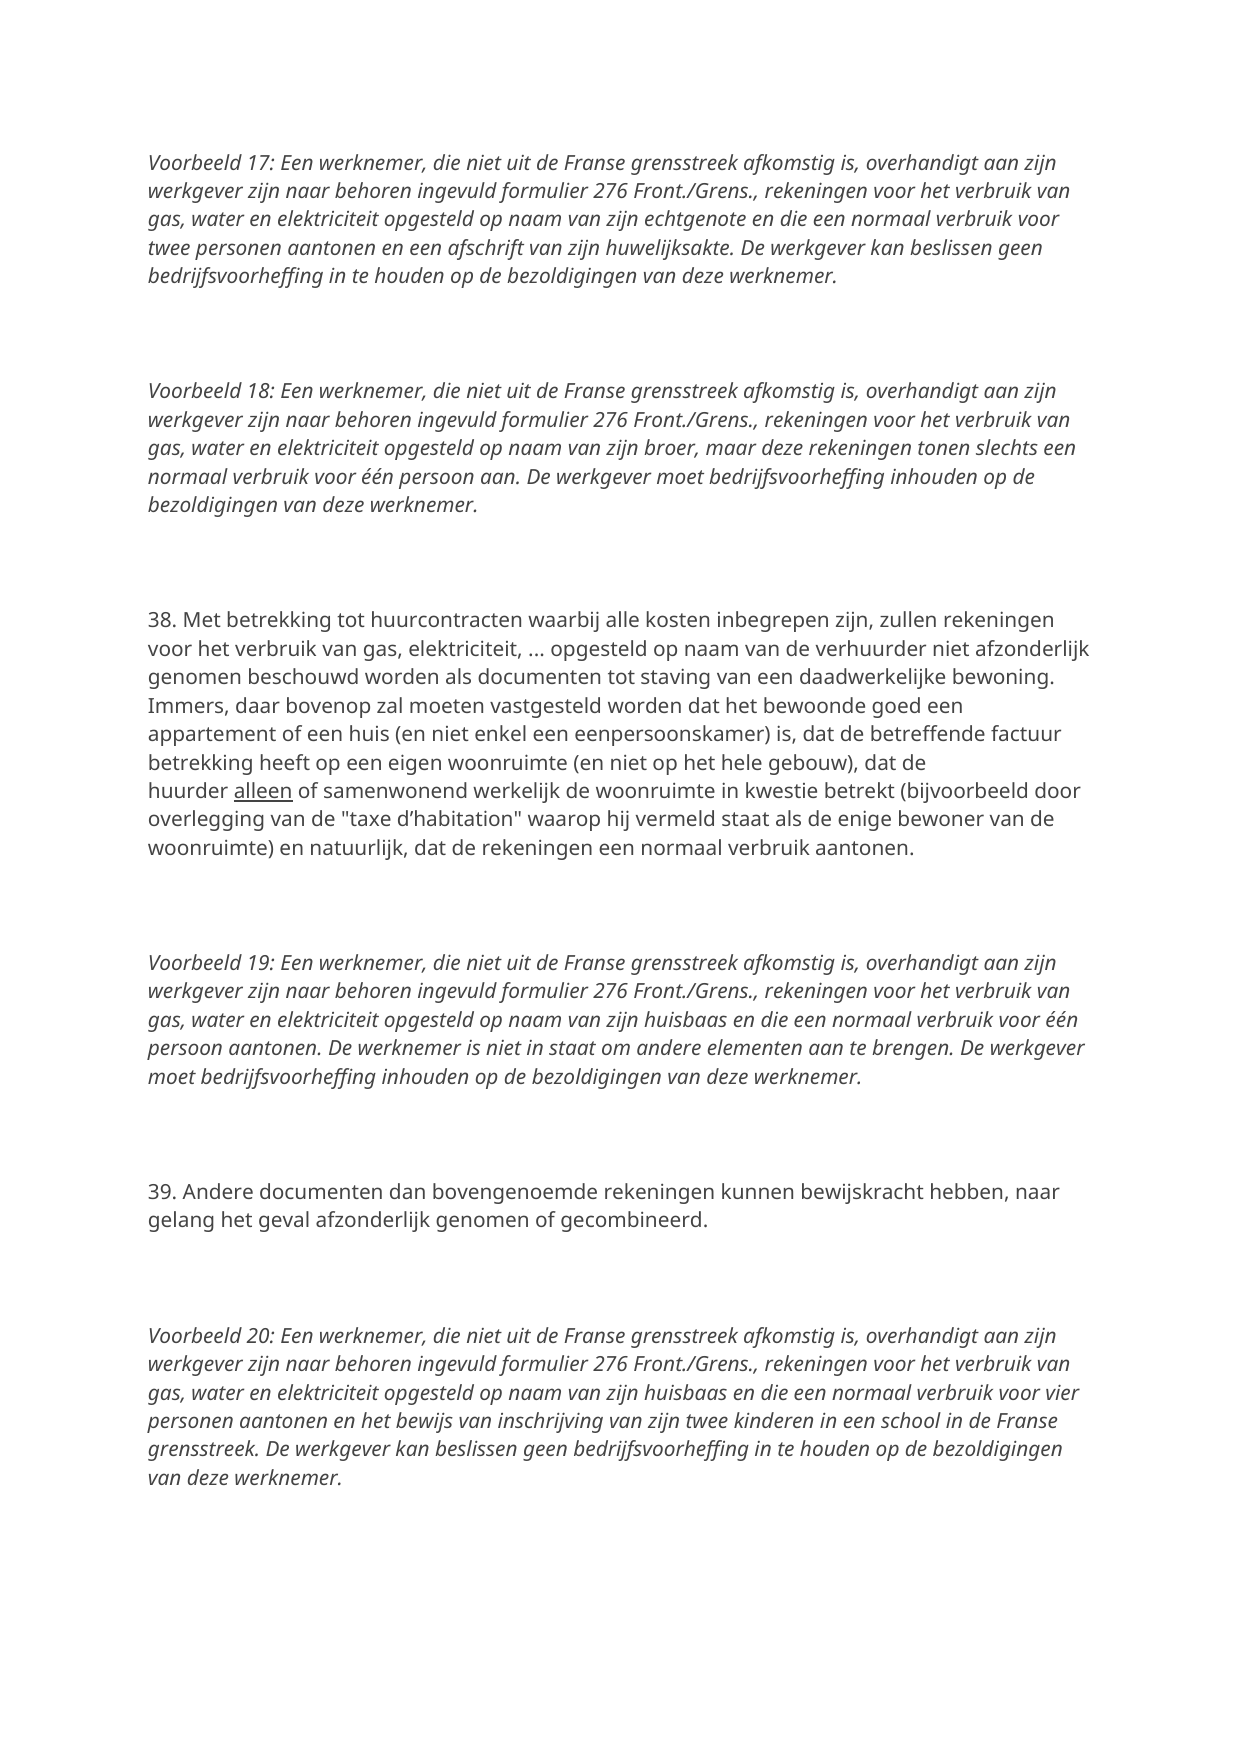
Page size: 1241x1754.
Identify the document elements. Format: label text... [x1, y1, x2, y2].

text Voorbeeld 17: Een werknemer, die niet uit de Franse grensstreek afkomstig is, overhandigt aan zijn werkgever zijn naar behoren ingevuld formulier 276 Front./Grens., rekeningen voor het verbruik van gas, water en elektriciteit opgesteld op naam van zijn echtgenote en die een normaal verbruik voor twee personen aantonen en een afschrift van zijn huwelijksakte. De werkgever kan beslissen geen bedrijfsvoorheffing in te houden op de bezoldigingen van deze werknemer. [148, 148, 1093, 290]
text Voorbeeld 20: Een werknemer, die niet uit de Franse grensstreek afkomstig is, overhandigt aan zijn werkgever zijn naar behoren ingevuld formulier 276 Front./Grens., rekeningen voor het verbruik van gas, water en elektriciteit opgesteld op naam van zijn huisbaas en die een normaal verbruik voor vier personen aantonen en het bewijs van inschrijving van zijn twee kinderen in een school in de Franse grensstreek. De werkgever kan beslissen geen bedrijfsvoorheffing in te houden op de bezoldigingen van deze werknemer. [148, 1321, 1093, 1491]
text 38. Met betrekking tot huurcontracten waarbij alle kosten inbegrepen zijn, zullen rekeningen voor het verbruik van gas, elektriciteit, ... opgesteld op naam van de verhuurder niet afzonderlijk genomen beschouwd worden als documenten tot staving van een daadwerkelijke bewoning. Immers, daar bovenop zal moeten vastgesteld worden dat het bewoonde goed een appartement of een huis (en niet enkel een eenpersoonskamer) is, dat de betreffende factuur betrekking heeft op een eigen woonruimte (en niet op het hele gebouw), dat de huurder alleen of samenwonend werkelijk de woonruimte in kwestie betrekt (bijvoorbeeld door overlegging van de "taxe d’habitation" waarop hij vermeld staat als de enige bewoner van de woonruimte) en natuurlijk, dat de rekeningen een normaal verbruik aantonen. [148, 606, 1093, 861]
text 39. Andere documenten dan bovengenoemde rekeningen kunnen bewijskracht hebben, naar gelang het geval afzonderlijk genomen of gecombineerd. [148, 1177, 1093, 1234]
text Voorbeeld 18: Een werknemer, die niet uit de Franse grensstreek afkomstig is, overhandigt aan zijn werkgever zijn naar behoren ingevuld formulier 276 Front./Grens., rekeningen voor het verbruik van gas, water en elektriciteit opgesteld op naam van zijn broer, maar deze rekeningen tonen slechts een normaal verbruik voor één persoon aan. De werkgever moet bedrijfsvoorheffing inhouden op de bezoldigingen van deze werknemer. [148, 377, 1093, 519]
text Voorbeeld 19: Een werknemer, die niet uit de Franse grensstreek afkomstig is, overhandigt aan zijn werkgever zijn naar behoren ingevuld formulier 276 Front./Grens., rekeningen voor het verbruik van gas, water en elektriciteit opgesteld op naam van zijn huisbaas en die een normaal verbruik voor één persoon aantonen. De werknemer is niet in staat om andere elementen aan te brengen. De werkgever moet bedrijfsvoorheffing inhouden op de bezoldigingen van deze werknemer. [148, 948, 1093, 1090]
